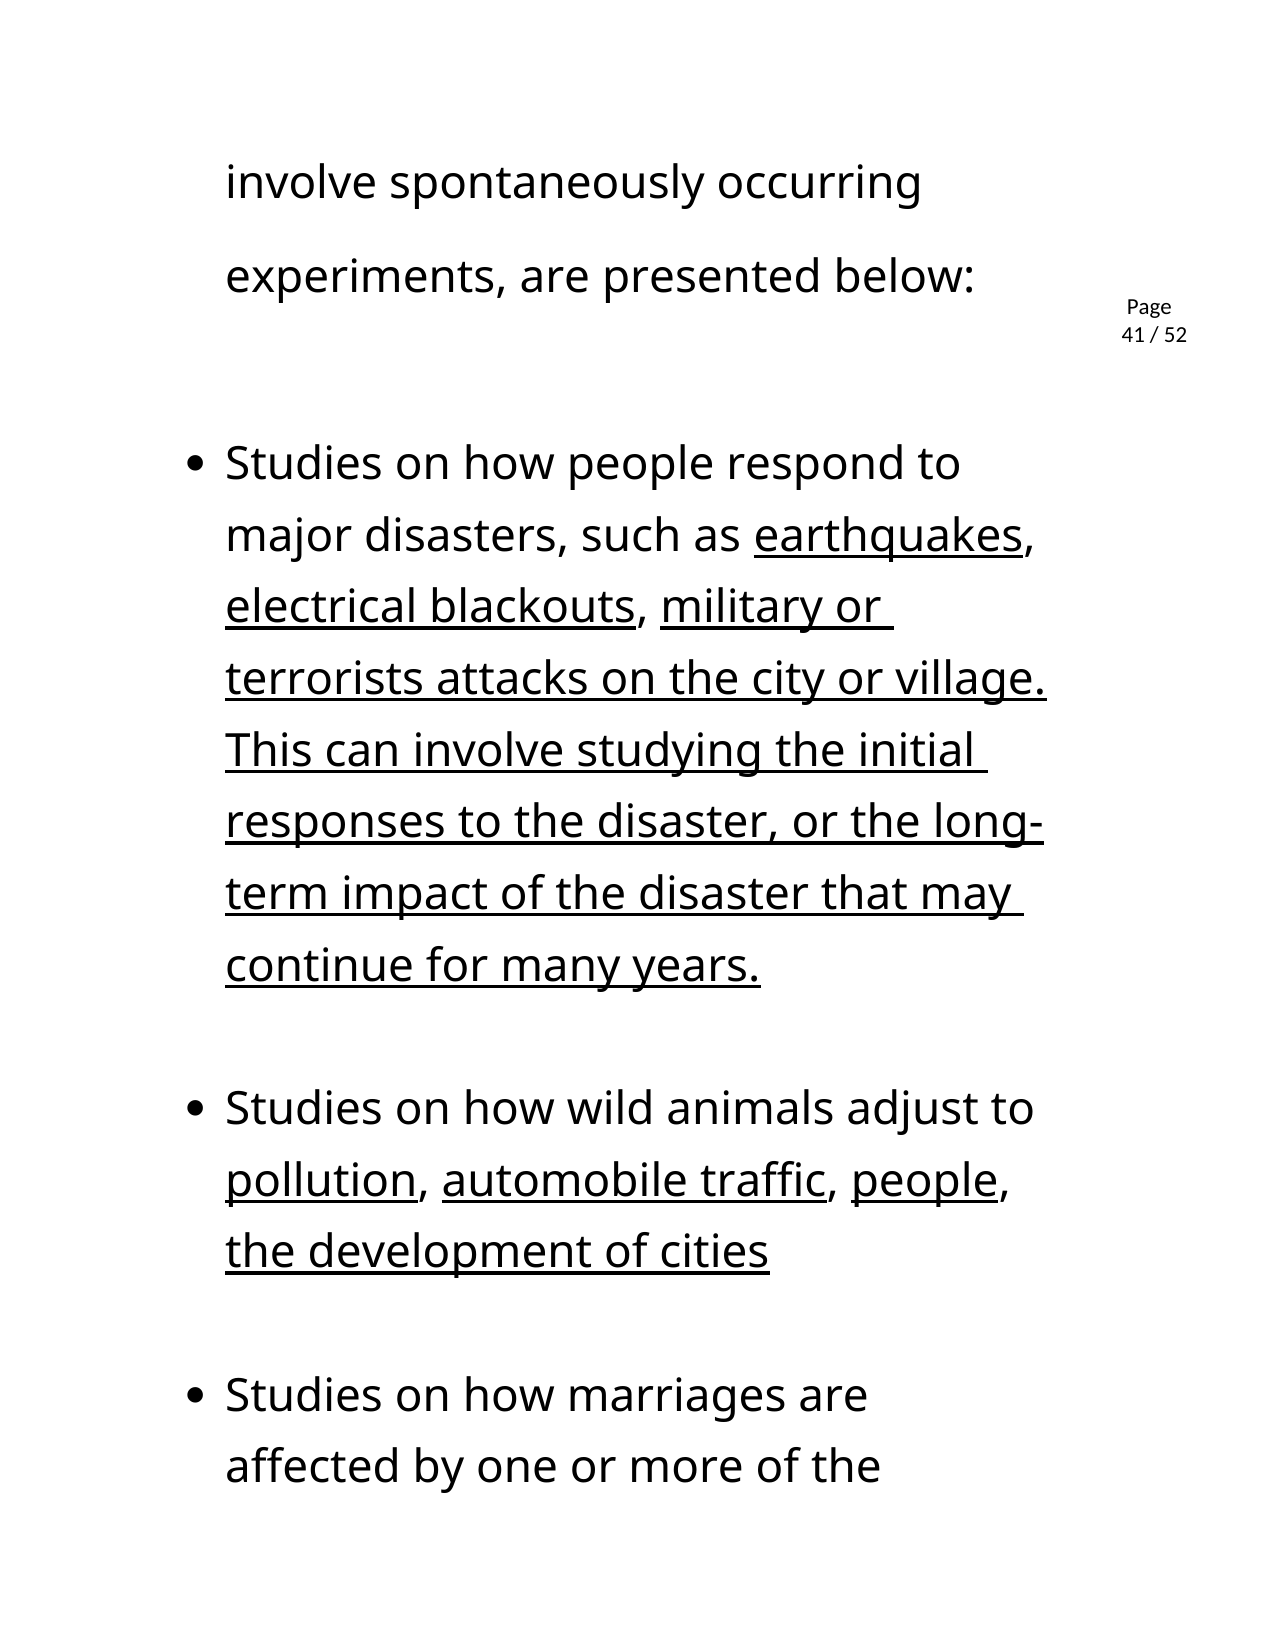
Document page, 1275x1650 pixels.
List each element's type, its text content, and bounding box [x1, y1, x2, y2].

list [187, 1362, 1050, 1496]
list Studies on how wild animals adjust to pollution, automobile traffic, people, the development of cities [187, 1076, 1050, 1281]
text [225, 150, 1050, 306]
list Studies on how people respond to major disasters, such as earthquakes, electrical blackouts, military or terrorists attacks on the city or village. This can involve studying the initial responses to the disaster, or the long-term impact of the disaster that may continue for many years. [187, 431, 1050, 995]
